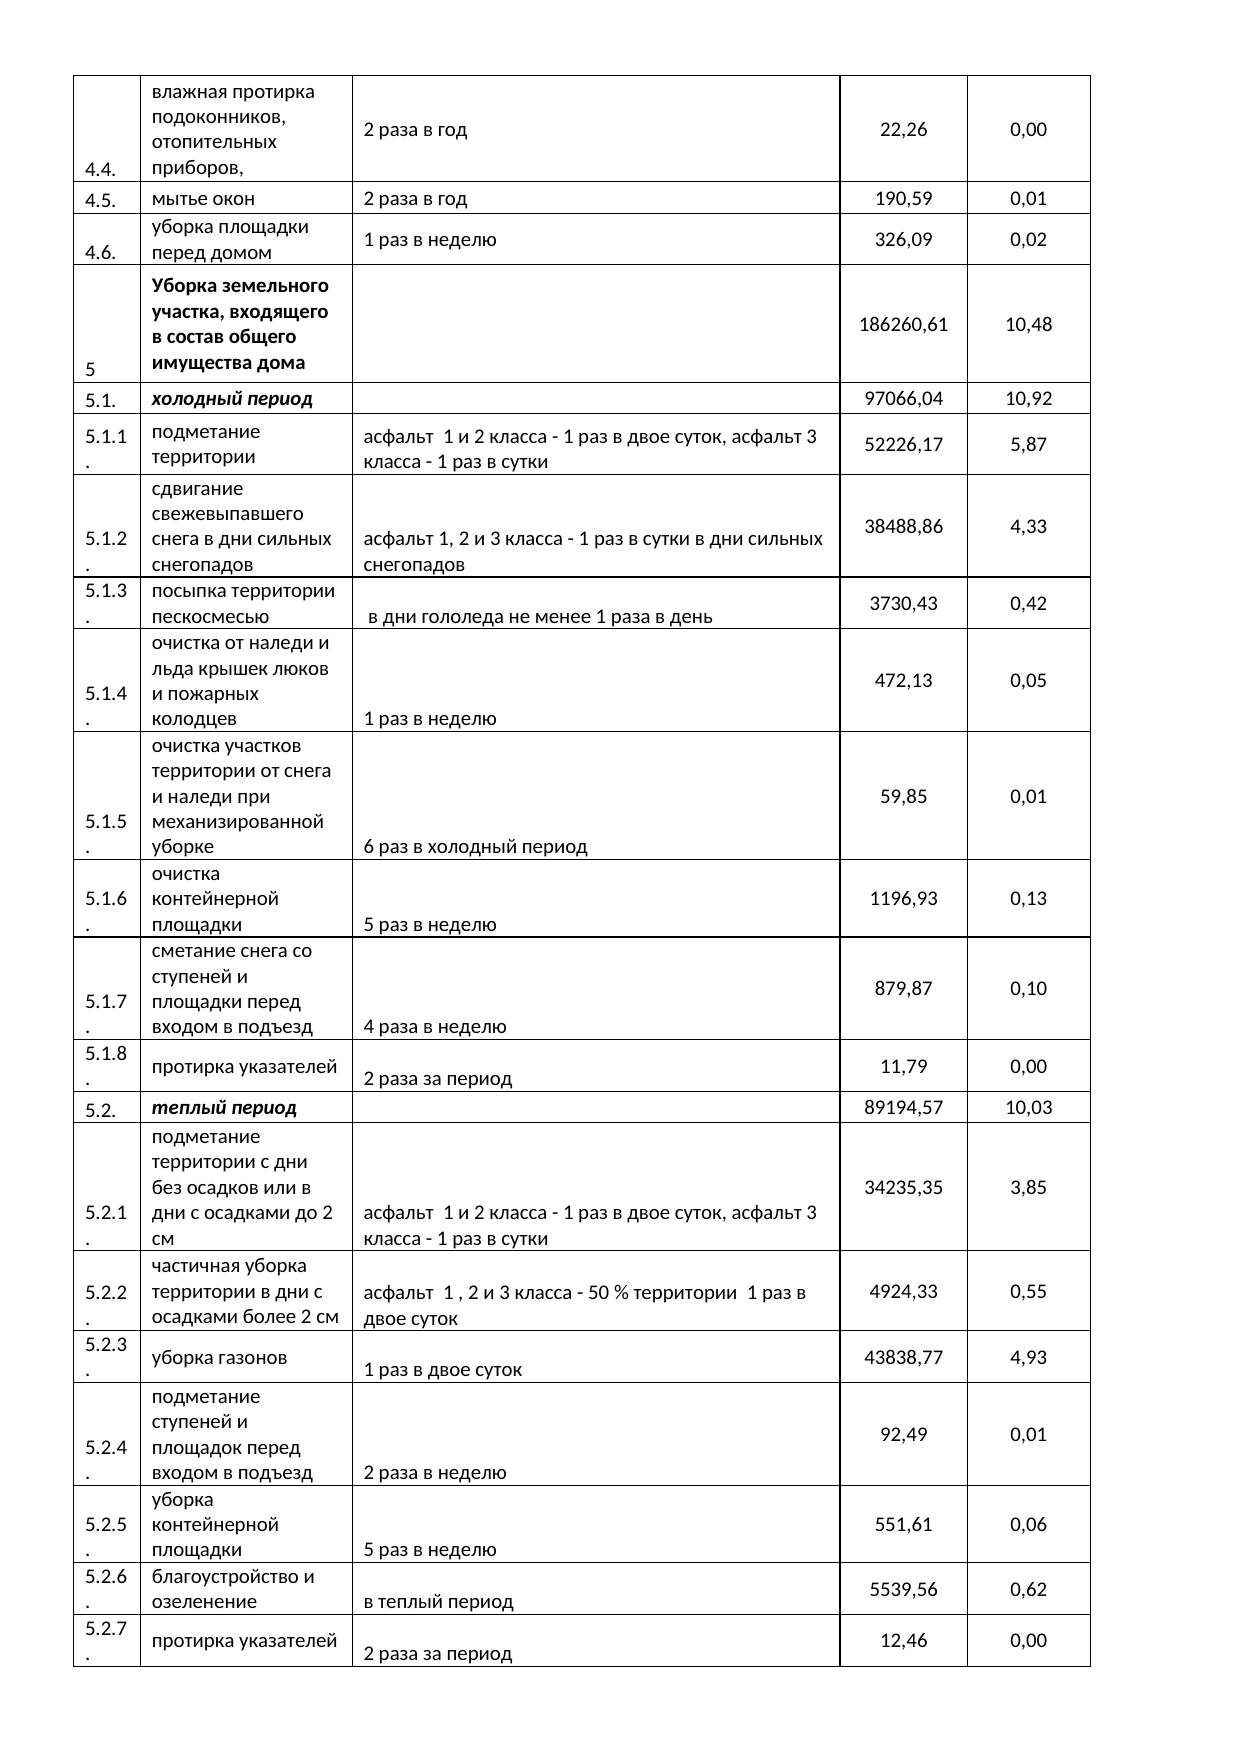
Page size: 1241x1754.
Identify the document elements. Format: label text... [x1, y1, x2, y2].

table_cell 5,87 [968, 414, 1090, 474]
table_cell протирка указателей [141, 1615, 352, 1666]
table_cell 0,55 [968, 1251, 1090, 1330]
table_cell 0,02 [968, 214, 1090, 264]
table_cell 97066,04 [841, 383, 967, 413]
table_cell 10,92 [968, 383, 1090, 413]
table_cell очистка контейнерной площадки [141, 860, 352, 936]
table_cell 5.1.3. [74, 578, 140, 628]
table_cell 89194,57 [841, 1092, 967, 1122]
table_cell подметание ступеней и площадок перед входом в подъезд [141, 1383, 352, 1485]
table_cell 52226,17 [841, 414, 967, 474]
table_cell 879,87 [841, 938, 967, 1039]
table_cell холодный период [141, 383, 352, 413]
table_cell очистка участков территории от снега и наледи при механизированной уборке [141, 732, 352, 859]
table_cell 5 [74, 265, 140, 382]
table_cell уборка площадки перед домом [141, 214, 352, 264]
table_cell 0,05 [968, 629, 1090, 731]
table_cell мытье окон [141, 182, 352, 212]
table_cell 34235,35 [841, 1123, 967, 1250]
table_cell 4.4. [74, 76, 140, 181]
table_cell Уборка земельного участка, входящего в состав общего имущества дома [141, 265, 352, 382]
table_cell подметание территории с дни без осадков или в дни с осадками до 2 см [141, 1123, 352, 1250]
table_cell 0,01 [968, 182, 1090, 212]
table_cell 4,93 [968, 1331, 1090, 1382]
table_cell 5 раз в неделю [353, 1486, 839, 1562]
table_cell 5.1.8. [74, 1040, 140, 1091]
table_cell 4.5. [74, 182, 140, 212]
table_cell 2 раза за период [353, 1615, 839, 1666]
table_cell 2 раза в год [353, 76, 839, 181]
table_cell уборка газонов [141, 1331, 352, 1382]
table_cell 551,61 [841, 1486, 967, 1562]
table_cell 4,33 [968, 475, 1090, 576]
table_cell асфальт 1 и 2 класса - 1 раз в двое суток, асфальт 3 класса - 1 раз в сутки [353, 1123, 839, 1250]
table_cell 3,85 [968, 1123, 1090, 1250]
table_cell 1 раз в неделю [353, 629, 839, 731]
table_cell 5.2.6. [74, 1563, 140, 1614]
table_cell 1 раз в неделю [353, 214, 839, 264]
table_cell частичная уборка территории в дни с осадками более 2 см [141, 1251, 352, 1330]
table_cell 10,48 [968, 265, 1090, 382]
table_cell 5.1.2. [74, 475, 140, 576]
table_cell 5.1.1. [74, 414, 140, 474]
table_cell влажная протирка подоконников, отопительных приборов, [141, 76, 352, 181]
table_cell 4.6. [74, 214, 140, 264]
table_cell 5.1.7. [74, 938, 140, 1039]
table_cell подметание территории [141, 414, 352, 474]
table_cell в теплый период [353, 1563, 839, 1614]
table_cell 5.2.7. [74, 1615, 140, 1666]
table_cell уборка контейнерной площадки [141, 1486, 352, 1562]
table_cell 5.2.5. [74, 1486, 140, 1562]
table_cell 0,62 [968, 1563, 1090, 1614]
table_cell 38488,86 [841, 475, 967, 576]
table_cell асфальт 1 и 2 класса - 1 раз в двое суток, асфальт 3 класса - 1 раз в сутки [353, 414, 839, 474]
table_cell в дни гололеда не менее 1 раза в день [353, 578, 839, 628]
table_cell 5539,56 [841, 1563, 967, 1614]
table_cell 0,00 [968, 76, 1090, 181]
table_cell 5.2.4. [74, 1383, 140, 1485]
table_cell 22,26 [841, 76, 967, 181]
table_cell 186260,61 [841, 265, 967, 382]
table_cell 11,79 [841, 1040, 967, 1091]
table_cell 190,59 [841, 182, 967, 212]
table_cell 472,13 [841, 629, 967, 731]
table_cell 0,10 [968, 938, 1090, 1039]
table_cell 0,13 [968, 860, 1090, 936]
table_cell асфальт 1 , 2 и 3 класса - 50 % территории 1 раз в двое суток [353, 1251, 839, 1330]
table_cell 2 раза в год [353, 182, 839, 212]
table_cell 5.2.3. [74, 1331, 140, 1382]
table_cell 0,00 [968, 1040, 1090, 1091]
table_cell 2 раза за период [353, 1040, 839, 1091]
table_cell 5 раз в неделю [353, 860, 839, 936]
table_cell теплый период [141, 1092, 352, 1122]
table_cell благоустройство и озеленение [141, 1563, 352, 1614]
table_cell асфальт 1, 2 и 3 класса - 1 раз в сутки в дни сильных снегопадов [353, 475, 839, 576]
table_cell 0,01 [968, 732, 1090, 859]
table_cell 3730,43 [841, 578, 967, 628]
table_cell 5.2.2. [74, 1251, 140, 1330]
table_cell 0,06 [968, 1486, 1090, 1562]
table_cell 4 раза в неделю [353, 938, 839, 1039]
table_cell 92,49 [841, 1383, 967, 1485]
table_cell 5.1.5. [74, 732, 140, 859]
table_cell 0,00 [968, 1615, 1090, 1666]
table_cell сметание снега со ступеней и площадки перед входом в подъезд [141, 938, 352, 1039]
table_cell 43838,77 [841, 1331, 967, 1382]
table_cell 1 раз в двое суток [353, 1331, 839, 1382]
table_cell 326,09 [841, 214, 967, 264]
table_cell 5.1.4. [74, 629, 140, 731]
table_cell 0,42 [968, 578, 1090, 628]
table_cell 5.2.1. [74, 1123, 140, 1250]
table_cell 0,01 [968, 1383, 1090, 1485]
table_cell [353, 383, 839, 413]
table_cell 12,46 [841, 1615, 967, 1666]
table_cell 5.2. [74, 1092, 140, 1122]
table_cell 6 раз в холодный период [353, 732, 839, 859]
table_cell сдвигание свежевыпавшего снега в дни сильных снегопадов [141, 475, 352, 576]
table_cell протирка указателей [141, 1040, 352, 1091]
table_cell [353, 265, 839, 382]
table_cell посыпка территории пескосмесью [141, 578, 352, 628]
table_cell 4924,33 [841, 1251, 967, 1330]
table_cell 59,85 [841, 732, 967, 859]
table_cell очистка от наледи и льда крышек люков и пожарных колодцев [141, 629, 352, 731]
table_cell 5.1. [74, 383, 140, 413]
table_cell 1196,93 [841, 860, 967, 936]
table_cell 5.1.6. [74, 860, 140, 936]
table_cell 2 раза в неделю [353, 1383, 839, 1485]
table_cell [353, 1092, 839, 1122]
table_cell 10,03 [968, 1092, 1090, 1122]
